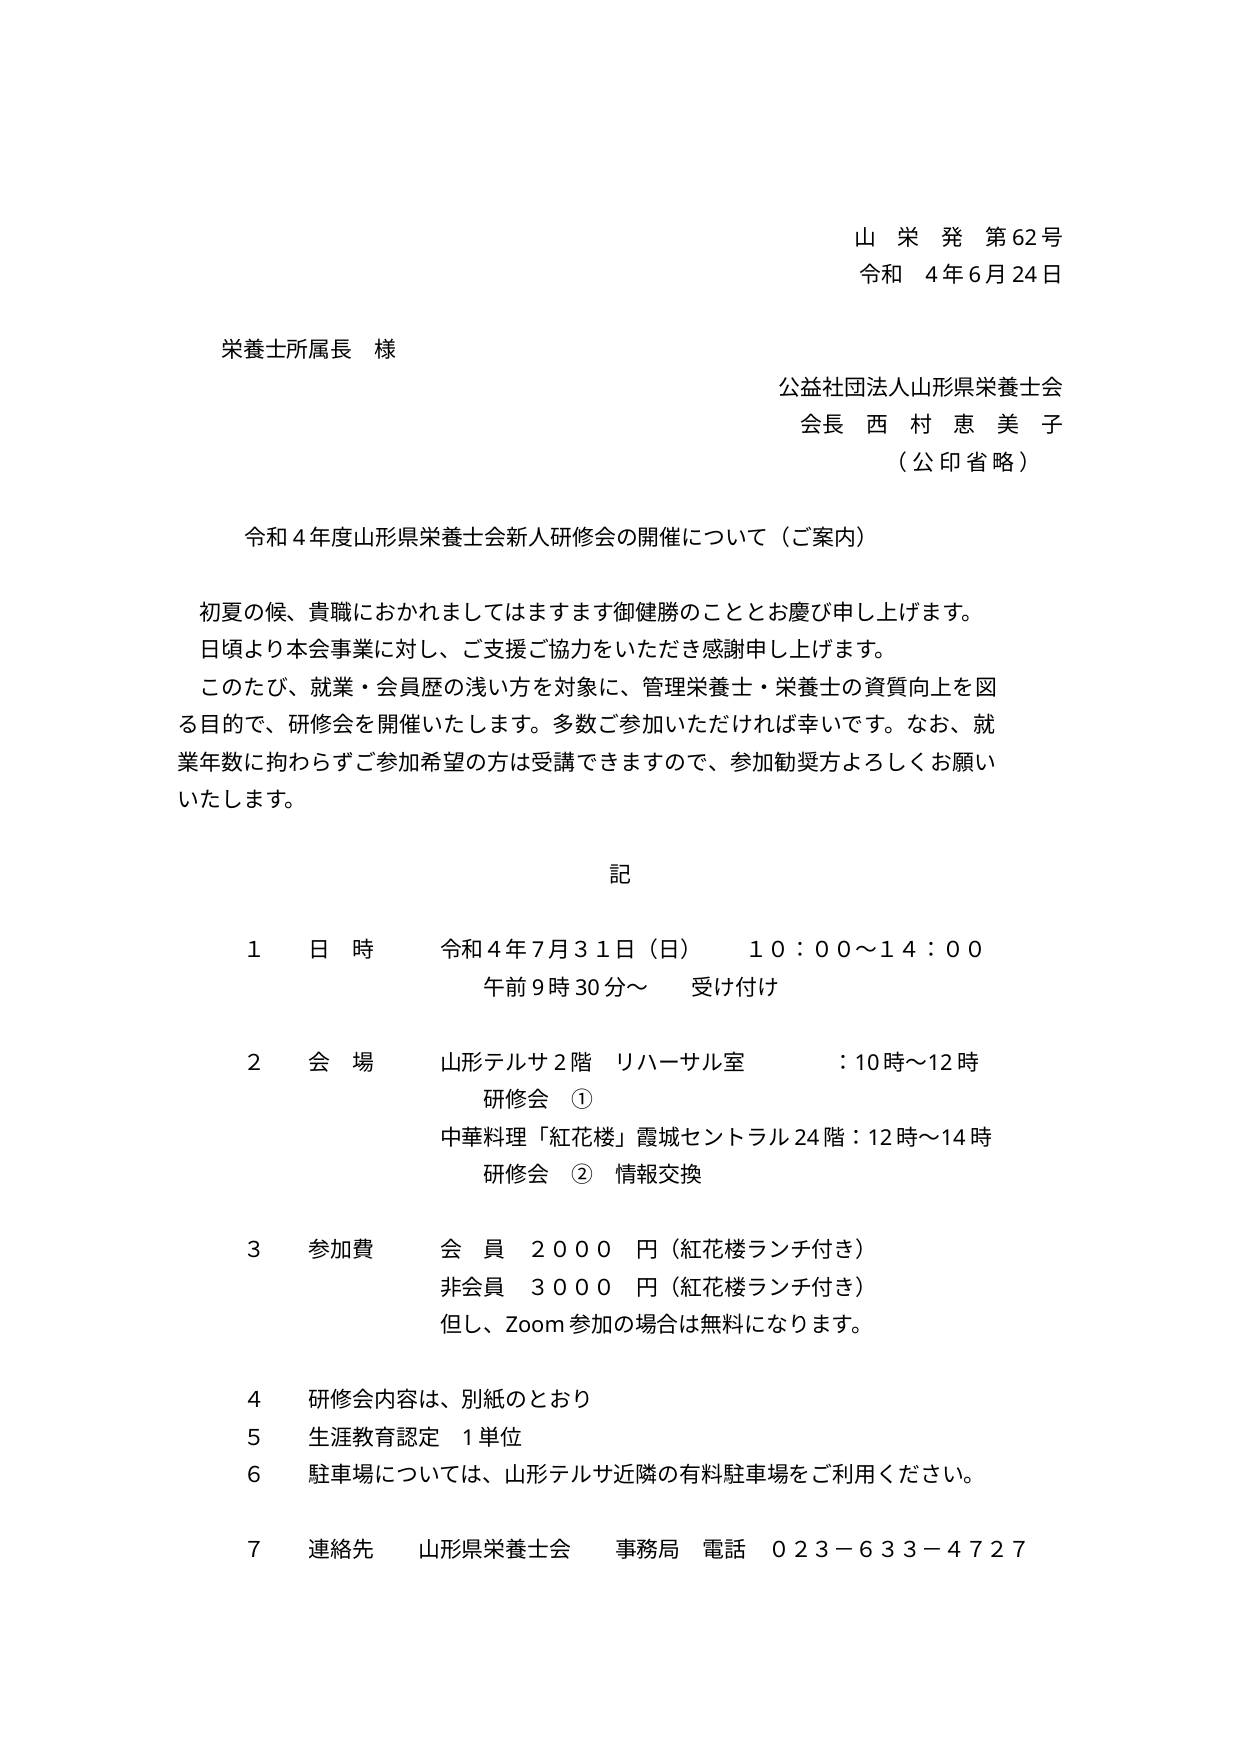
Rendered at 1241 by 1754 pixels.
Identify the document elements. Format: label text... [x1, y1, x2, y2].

text 山 栄 発 第 62号 [177, 217, 1063, 254]
text ３ 参加費 会 員 ２０００ 円（紅花楼ランチ付き） [177, 1229, 1063, 1267]
text 栄養士所属長 様 [177, 329, 976, 367]
text ５ 生涯教育認定 1単位 [177, 1417, 1063, 1454]
text 初夏の候、貴職におかれましてはますます御健勝のこととお慶び申し上げます。 [177, 592, 997, 629]
text 令和4年度山形県栄養士会新人研修会の開催について（ご案内） [177, 517, 997, 554]
text 会長 西 村 恵 美 子 [177, 404, 1063, 442]
text 公益社団法人山形県栄養士会 [177, 367, 1063, 404]
text このたび、就業・会員歴の浅い方を対象に、管理栄養士・栄養士の資質向上を図る目的で、研修会を開催いたします。多数ご参加いただければ幸いです。なお、就業年数に拘わらずご参加希望の方は受講できますので、参加勧奨方よろしくお願いいたします。 [177, 667, 997, 817]
text 非会員 ３０００ 円（紅花楼ランチ付き） [177, 1267, 1063, 1304]
text 中華料理「紅花楼」霞城セントラル24階：12時～14時 [177, 1117, 1063, 1154]
text 但し、Zoom参加の場合は無料になります。 [177, 1304, 1063, 1342]
text 研修会 ① [177, 1079, 1063, 1117]
text 午前9時30分～ 受け付け [177, 967, 1063, 1004]
text ４ 研修会内容は、別紙のとおり [177, 1379, 1063, 1417]
subtitle 記 [177, 854, 1063, 892]
text ６ 駐車場については、山形テルサ近隣の有料駐車場をご利用ください。 [177, 1454, 1063, 1492]
text 令和 4年6月 24日 [177, 254, 1063, 292]
text （ 公 印 省 略 ） [177, 442, 1041, 479]
text １ 日 時 令和４年7月３１日（日） １０：００～１４：００ [177, 929, 1063, 967]
text ７ 連絡先 山形県栄養士会 事務局 電話 ０２３－６３３－４７２７ [177, 1529, 1063, 1567]
text ２ 会 場 山形テルサ2階 リハーサル室 ：10時～12時 [177, 1042, 1063, 1079]
text 日頃より本会事業に対し、ご支援ご協力をいただき感謝申し上げます。 [177, 629, 997, 667]
text 研修会 ② 情報交換 [177, 1154, 1063, 1192]
